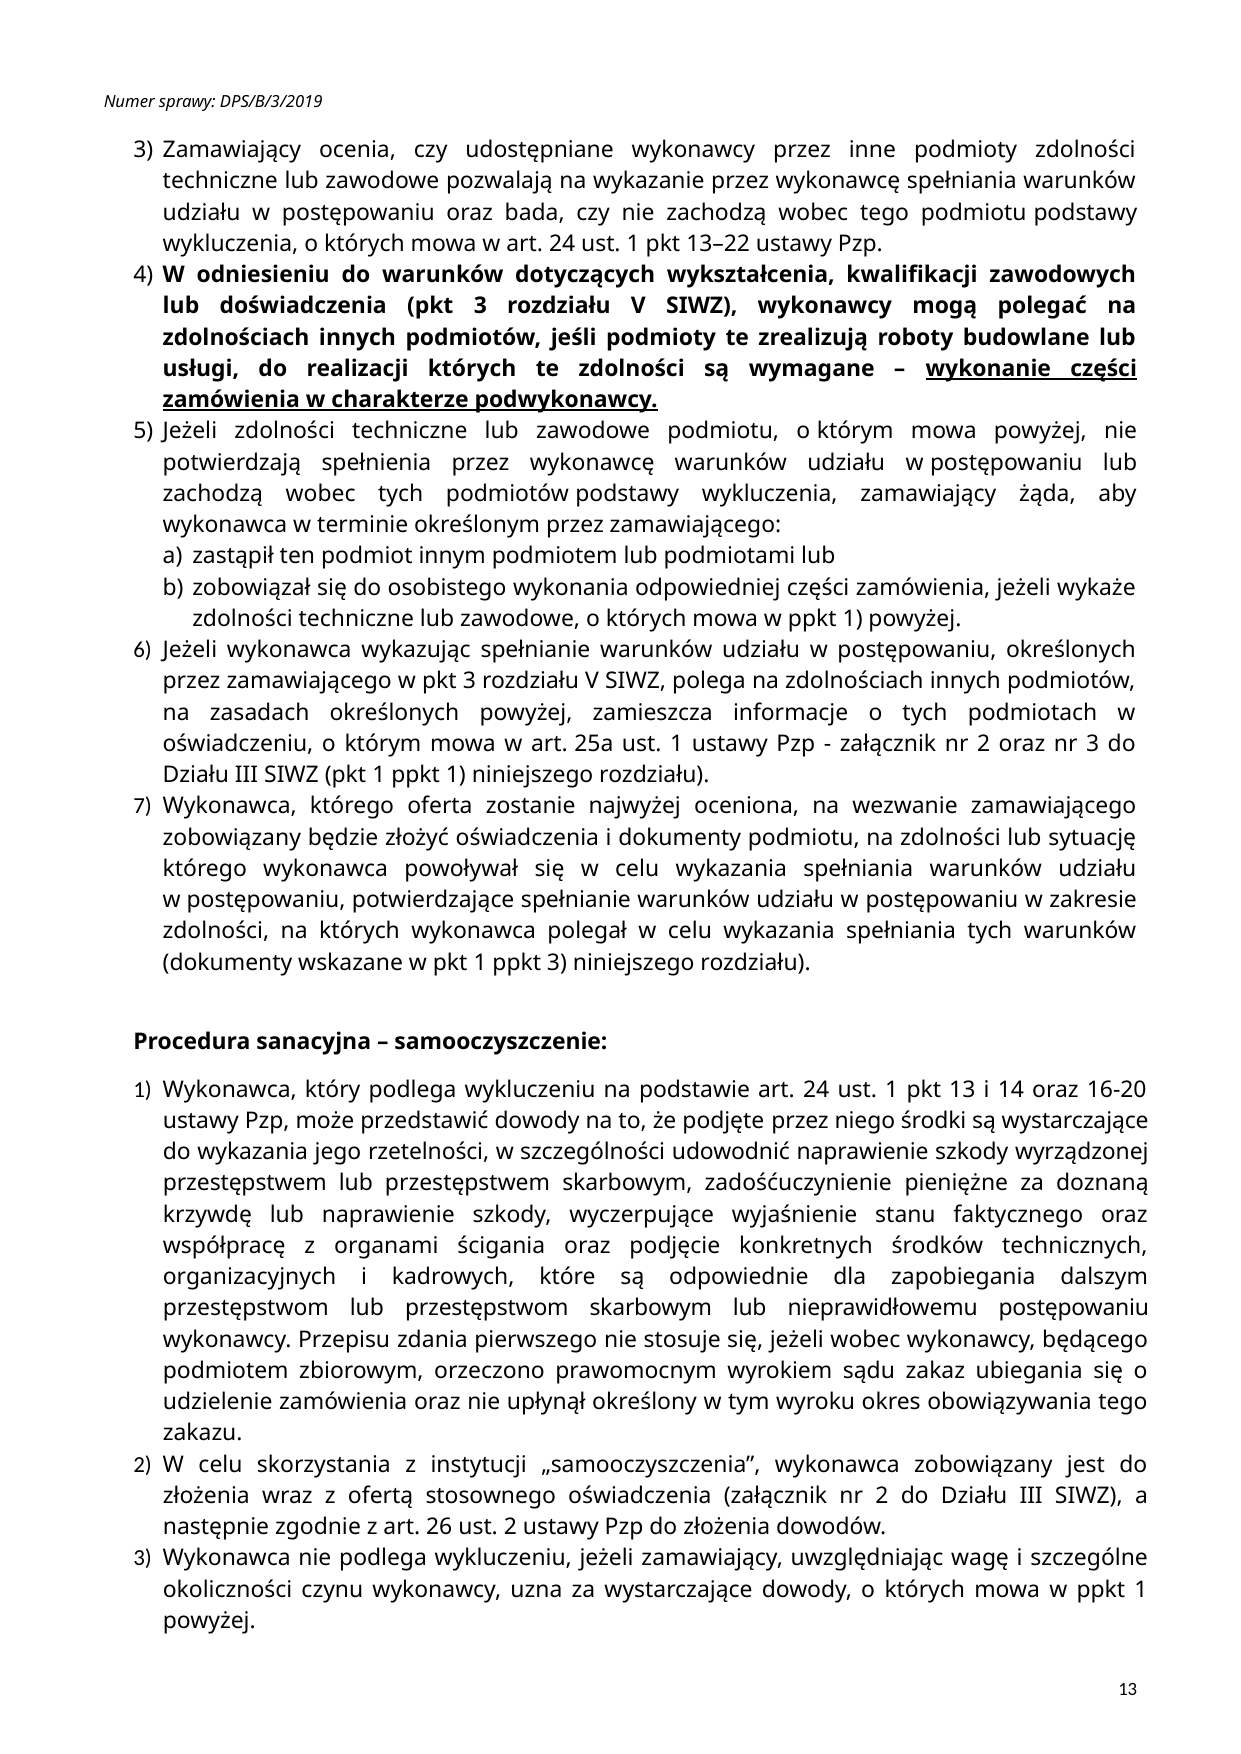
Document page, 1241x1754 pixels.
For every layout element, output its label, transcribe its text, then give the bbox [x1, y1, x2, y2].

list Procedura sanacyjna – samooczyszczenie: [103, 1024, 1149, 1056]
list Jeżeli zdolności techniczne lub zawodowe podmiotu, o którym mowa powyżej, nie potwierdzają spełnienia przez wykonawcę warunków udziału w postępowaniu lub zachodzą wobec tych podmiotów podstawy wykluczenia, zamawiający żąda, aby wykonawca w terminie określonym przez zamawiającego: [133, 414, 1137, 539]
list zastąpił ten podmiot innym podmiotem lub podmiotami lub [162, 539, 1137, 570]
list W celu skorzystania z instytucji „samooczyszczenia”, wykonawca zobowiązany jest do złożenia wraz z ofertą stosownego oświadczenia (załącznik nr 2 do Działu III SIWZ), a następnie zgodnie z art. 26 ust. 2 ustawy Pzp do złożenia dowodów. [133, 1447, 1149, 1541]
list Zamawiający ocenia, czy udostępniane wykonawcy przez inne podmioty zdolności techniczne lub zawodowe pozwalają na wykazanie przez wykonawcę spełniania warunków udziału w postępowaniu oraz bada, czy nie zachodzą wobec tego podmiotu podstawy wykluczenia, o których mowa w art. 24 ust. 1 pkt 13–22 ustawy Pzp. [133, 133, 1137, 258]
list Jeżeli wykonawca wykazując spełnianie warunków udziału w postępowaniu, określonych przez zamawiającego w pkt 3 rozdziału V SIWZ, polega na zdolnościach innych podmiotów, na zasadach określonych powyżej, zamieszcza informacje o tych podmiotach w oświadczeniu, o którym mowa w art. 25a ust. 1 ustawy Pzp - załącznik nr 2 oraz nr 3 do Działu III SIWZ (pkt 1 ppkt 1) niniejszego rozdziału). [133, 633, 1137, 789]
list zobowiązał się do osobistego wykonania odpowiedniej części zamówienia, jeżeli wykaże zdolności techniczne lub zawodowe, o których mowa w ppkt 1) powyżej. [162, 570, 1137, 633]
list Wykonawca nie podlega wykluczeniu, jeżeli zamawiający, uwzględniając wagę i szczególne okoliczności czynu wykonawcy, uzna za wystarczające dowody, o których mowa w ppkt 1 powyżej. [133, 1541, 1149, 1635]
list Wykonawca, który podlega wykluczeniu na podstawie art. 24 ust. 1 pkt 13 i 14 oraz 16-20 ustawy Pzp, może przedstawić dowody na to, że podjęte przez niego środki są wystarczające do wykazania jego rzetelności, w szczególności udowodnić naprawienie szkody wyrządzonej przestępstwem lub przestępstwem skarbowym, zadośćuczynienie pieniężne za doznaną krzywdę lub naprawienie szkody, wyczerpujące wyjaśnienie stanu faktycznego oraz współpracę z organami ścigania oraz podjęcie konkretnych środków technicznych, organizacyjnych i kadrowych, które są odpowiednie dla zapobiegania dalszym przestępstwom lub przestępstwom skarbowym lub nieprawidłowemu postępowaniu wykonawcy. Przepisu zdania pierwszego nie stosuje się, jeżeli wobec wykonawcy, będącego podmiotem zbiorowym, orzeczono prawomocnym wyrokiem sądu zakaz ubiegania się o udzielenie zamówienia oraz nie upłynął określony w tym wyroku okres obowiązywania tego zakazu. [133, 1072, 1149, 1447]
list Wykonawca, którego oferta zostanie najwyżej oceniona, na wezwanie zamawiającego zobowiązany będzie złożyć oświadczenia i dokumenty podmiotu, na zdolności lub sytuację którego wykonawca powoływał się w celu wykazania spełniania warunków udziału w postępowaniu, potwierdzające spełnianie warunków udziału w postępowaniu w zakresie zdolności, na których wykonawca polegał w celu wykazania spełniania tych warunków (dokumenty wskazane w pkt 1 ppkt 3) niniejszego rozdziału). [133, 789, 1137, 977]
list W odniesieniu do warunków dotyczących wykształcenia, kwalifikacji zawodowych lub doświadczenia (pkt 3 rozdziału V SIWZ), wykonawcy mogą polegać na zdolnościach innych podmiotów, jeśli podmioty te zrealizują roboty budowlane lub usługi, do realizacji których te zdolności są wymagane – wykonanie części zamówienia w charakterze podwykonawcy. [133, 258, 1137, 414]
